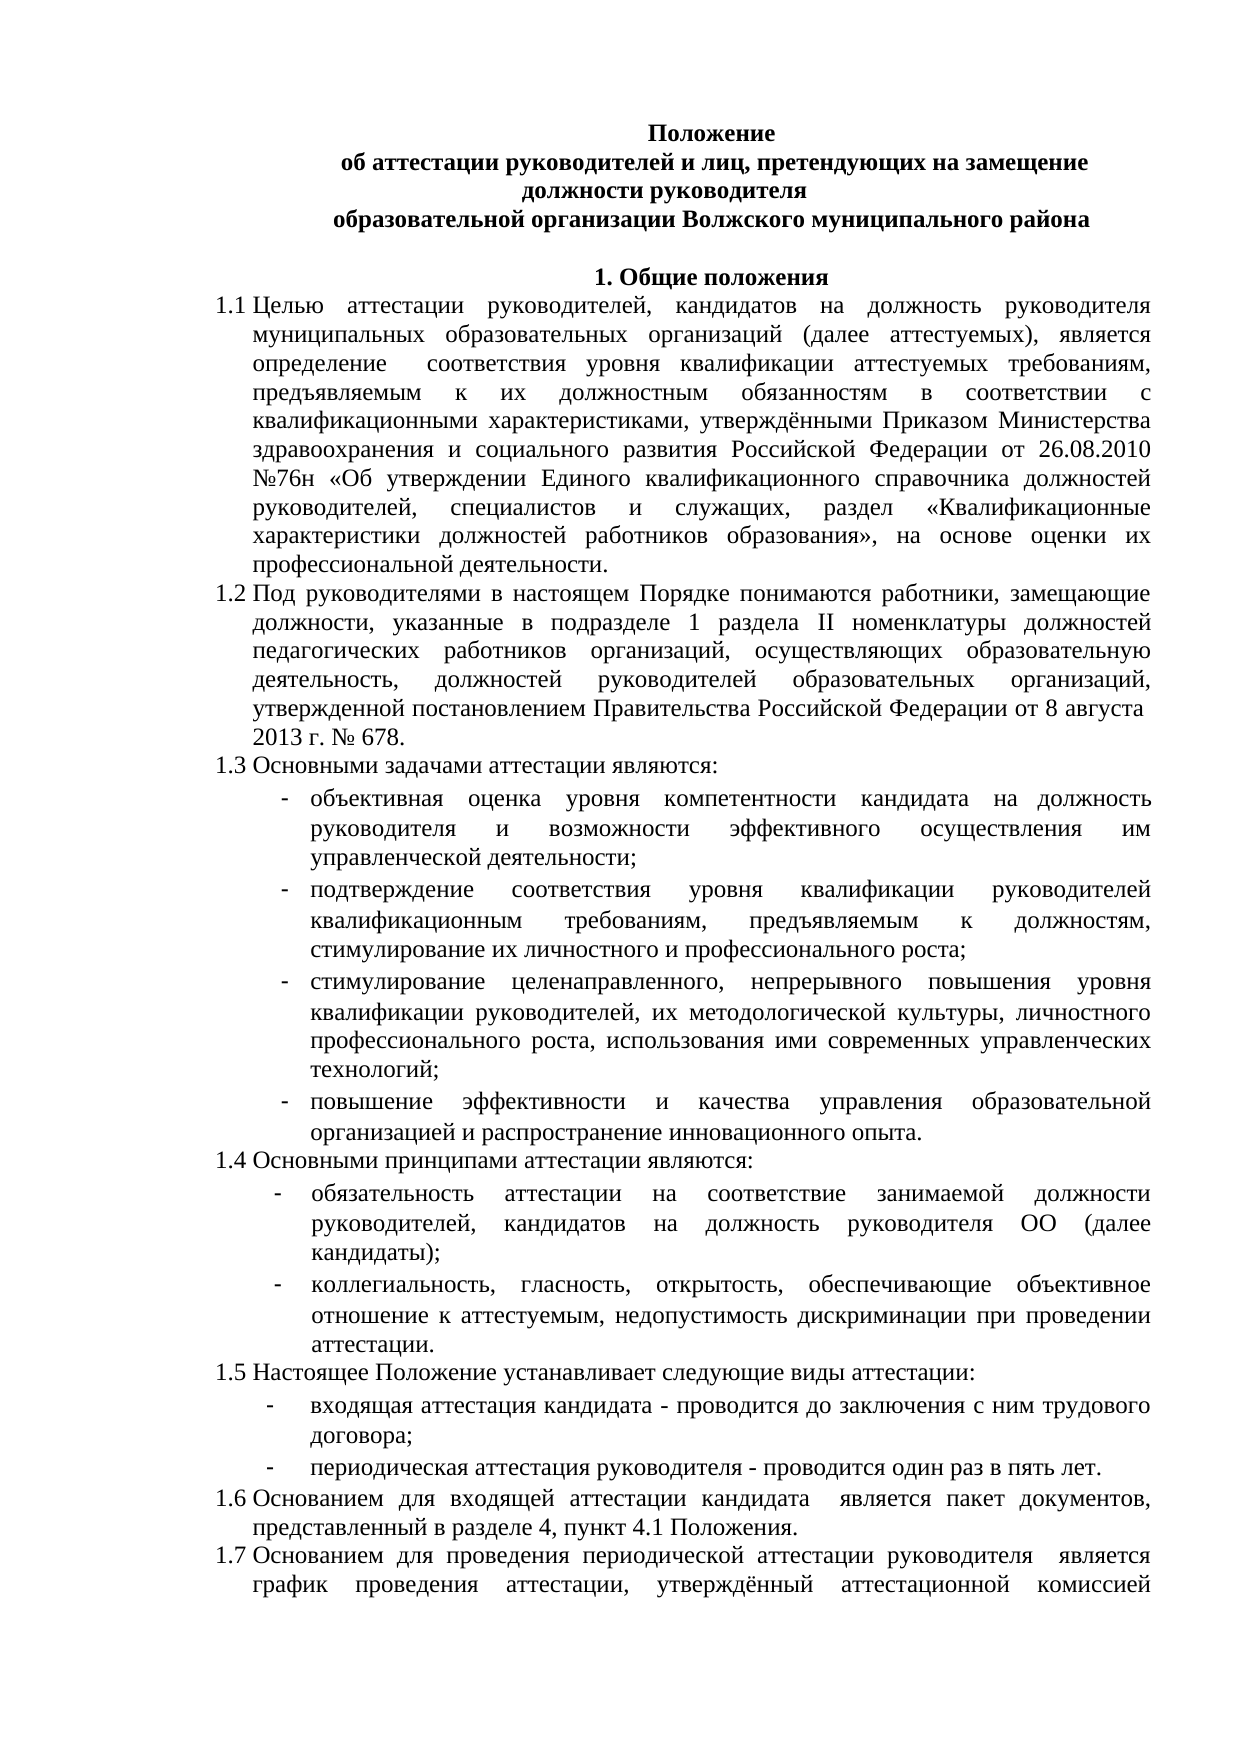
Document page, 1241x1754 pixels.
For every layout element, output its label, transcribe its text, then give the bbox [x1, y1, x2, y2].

text об аттестации руководителей и лиц, претендующих на замещение должности руководителя [177, 147, 1152, 204]
list стимулирование целенаправленного, непрерывного повышения уровня квалификации руководителей, их методологической культуры, личностного профессионального роста, использования ими современных управленческих технологий; [281, 962, 1152, 1083]
list входящая аттестация кандидата - проводится до заключения с ним трудового договора; [266, 1386, 1152, 1449]
text Положение [177, 118, 1152, 147]
list обязательность аттестации на соответствие занимаемой должности руководителей, кандидатов на должность руководителя ОО (далее кандидаты); [274, 1174, 1152, 1266]
list коллегиальность, гласность, открытость, обеспечивающие объективное отношение к аттестуемым, недопустимость дискриминации при проведении аттестации. [274, 1266, 1152, 1357]
list Основными принципами аттестации являются: [215, 1146, 1152, 1174]
list Под руководителями в настоящем Порядке понимаются работники, замещающие должности, указанные в подразделе 1 раздела II номенклатуры должностей педагогических работников организаций, осуществляющих образовательную деятельность, должностей руководителей образовательных организаций, утвержденной постановлением Правительства Российской Федерации от 8 августа 2013 г. № 678. [215, 578, 1152, 751]
list Основанием для входящей аттестации кандидата является пакет документов, представленный в разделе 4, пункт 4.1 Положения. [215, 1483, 1152, 1541]
text образовательной организации Волжского муниципального района [177, 204, 1152, 233]
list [215, 1541, 1152, 1598]
list повышение эффективности и качества управления образовательной организацией и распространение инновационного опыта. [281, 1083, 1152, 1146]
list Основными задачами аттестации являются: [215, 751, 1152, 779]
list подтверждение соответствия уровня квалификации руководителей квалификационным требованиям, предъявляемым к должностям, стимулирование их личностного и профессионального роста; [281, 871, 1152, 962]
text 1. Общие положения [177, 262, 1152, 291]
list Настоящее Положение устанавливает следующие виды аттестации: [215, 1357, 1152, 1386]
list объективная оценка уровня компетентности кандидата на должность руководителя и возможности эффективного осуществления им управленческой деятельности; [281, 779, 1152, 871]
list Целью аттестации руководителей, кандидатов на должность руководителя муниципальных образовательных организаций (далее аттестуемых), является определение соответствия уровня квалификации аттестуемых требованиям, предъявляемым к их должностным обязанностям в соответствии с квалификационными характеристиками, утверждёнными Приказом Министерства здравоохранения и социального развития Российской Федерации от 26.08.2010 №76н «Об утверждении Единого квалификационного справочника должностей руководителей, специалистов и служащих, раздел «Квалификационные характеристики должностей работников образования», на основе оценки их профессиональной деятельности. [215, 291, 1152, 578]
list периодическая аттестация руководителя - проводится один раз в пять лет. [266, 1449, 1152, 1483]
